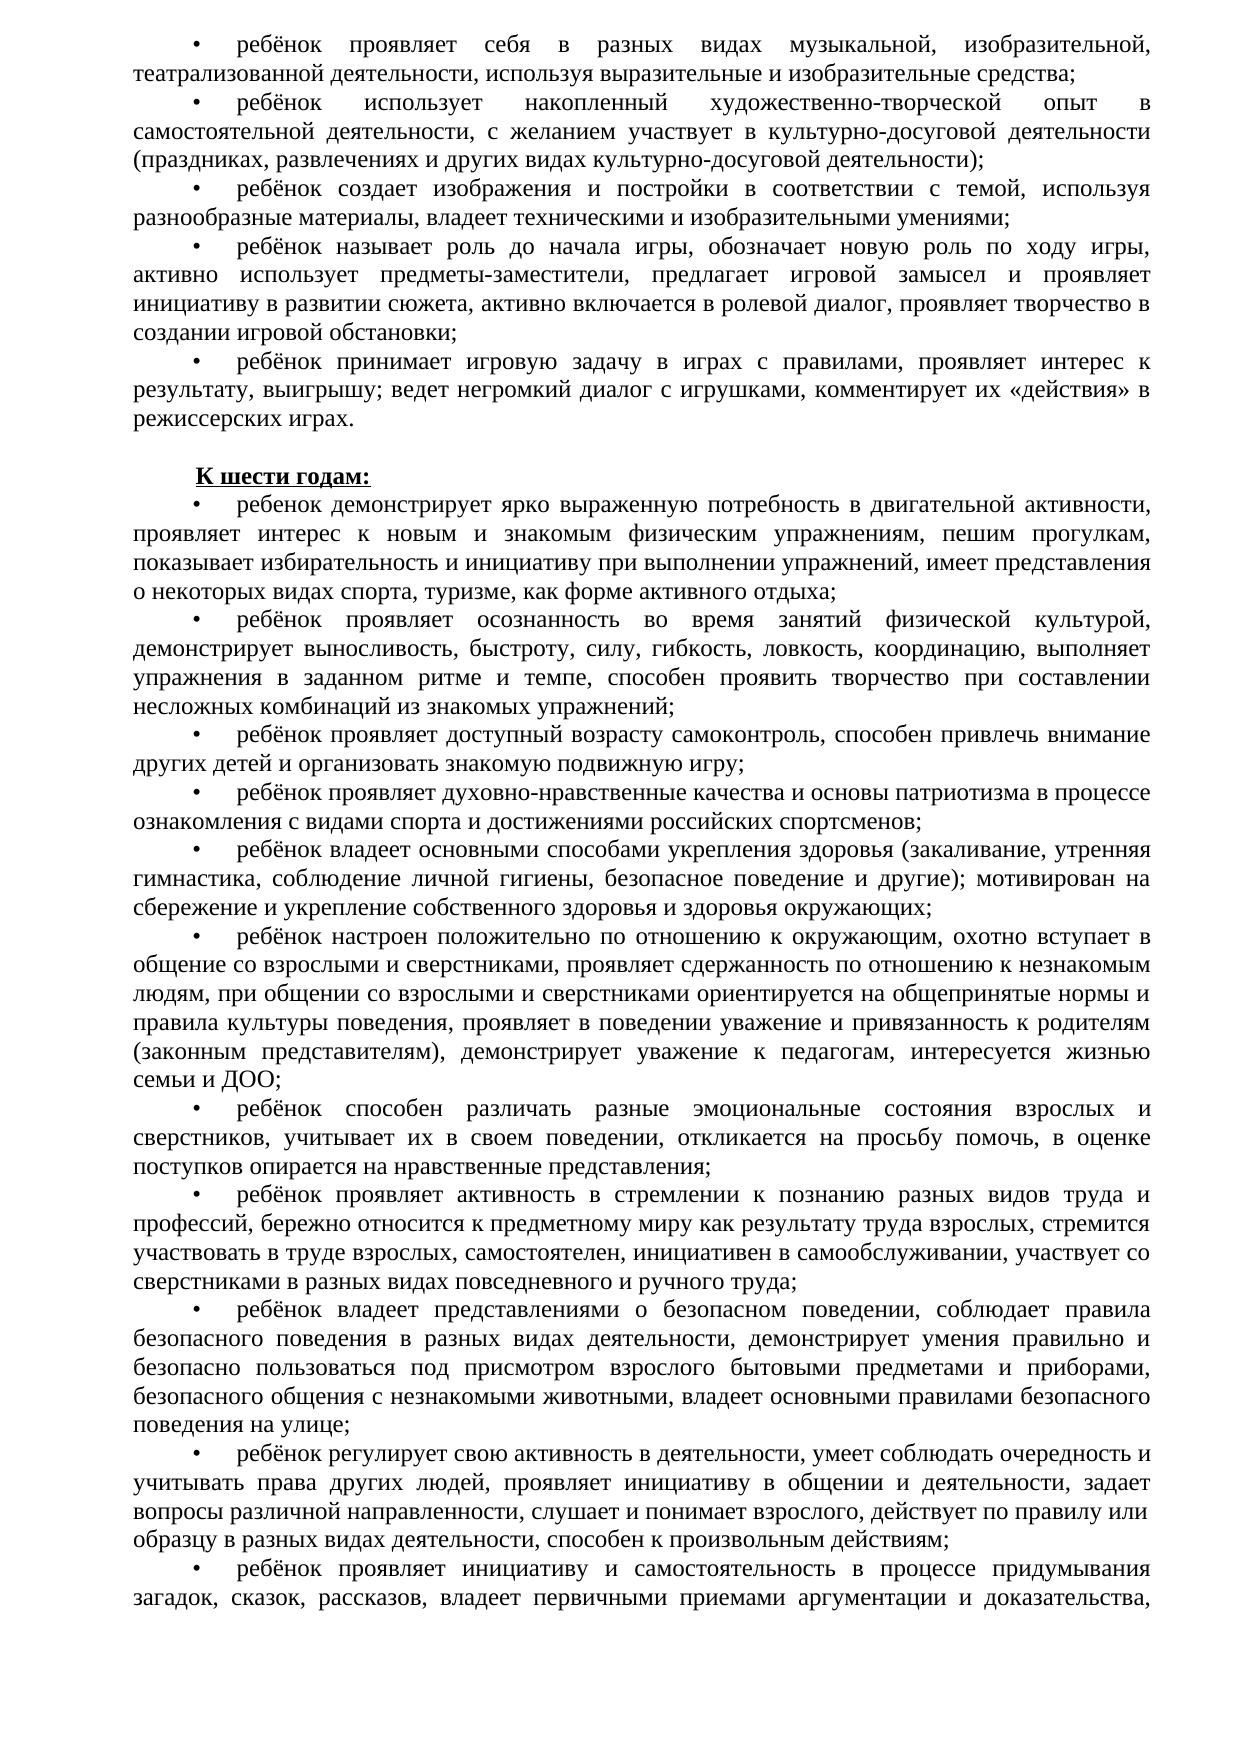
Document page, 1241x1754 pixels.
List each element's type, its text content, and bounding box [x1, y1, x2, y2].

list ребёнок проявляет осознанность во время занятий физической культурой, демонстрирует выносливость, быстроту, силу, гибкость, ловкость, координацию, выполняет упражнения в заданном ритме и темпе, способен проявить творчество при составлении несложных комбинаций из знакомых упражнений; [133, 604, 1152, 719]
list ребёнок проявляет активность в стремлении к познанию разных видов труда и профессий, бережно относится к предметному миру как результату труда взрослых, стремится участвовать в труде взрослых, самостоятелен, инициативен в самообслуживании, участвует со сверстниками в разных видах повседневного и ручного труда; [133, 1179, 1152, 1294]
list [133, 1553, 1152, 1611]
list ребёнок настроен положительно по отношению к окружающим, охотно вступает в общение со взрослыми и сверстниками, проявляет сдержанность по отношению к незнакомым людям, при общении со взрослыми и сверстниками ориентируется на общепринятые нормы и правила культуры поведения, проявляет в поведении уважение и привязанность к родителям (законным представителям), демонстрирует уважение к педагогам, интересуется жизнью семьи и ДОО; [133, 921, 1152, 1093]
list ребёнок владеет представлениями о безопасном поведении, соблюдает правила безопасного поведения в разных видах деятельности, демонстрирует умения правильно и безопасно пользоваться под присмотром взрослого бытовыми предметами и приборами, безопасного общения с незнакомыми животными, владеет основными правилами безопасного поведения на улице; [133, 1294, 1152, 1438]
list ребёнок способен различать разные эмоциональные состояния взрослых и сверстников, учитывает их в своем поведении, откликается на просьбу помочь, в оценке поступков опирается на нравственные представления; [133, 1093, 1152, 1179]
list ребёнок использует накопленный художественно-творческой опыт в самостоятельной деятельности, с желанием участвует в культурно-досуговой деятельности (праздниках, развлечениях и других видах культурно-досуговой деятельности); [133, 87, 1152, 173]
list ребёнок проявляет себя в разных видах музыкальной, изобразительной, театрализованной деятельности, используя выразительные и изобразительные средства; [133, 29, 1152, 87]
list ребёнок принимает игровую задачу в играх с правилами, проявляет интерес к результату, выигрышу; ведет негромкий диалог с игрушками, комментирует их «действия» в режиссерских играх. [133, 346, 1152, 432]
list ребёнок создает изображения и постройки в соответствии с темой, используя разнообразные материалы, владеет техническими и изобразительными умениями; [133, 173, 1152, 231]
text К шести годам: [133, 461, 1152, 489]
list ребёнок проявляет доступный возрасту самоконтроль, способен привлечь внимание других детей и организовать знакомую подвижную игру; [133, 719, 1152, 777]
list ребёнок регулирует свою активность в деятельности, умеет соблюдать очередность и учитывать права других людей, проявляет инициативу в общении и деятельности, задает вопросы различной направленности, слушает и понимает взрослого, действует по правилу или [133, 1438, 1152, 1524]
list ребёнок владеет основными способами укрепления здоровья (закаливание, утренняя гимнастика, соблюдение личной гигиены, безопасное поведение и другие); мотивирован на сбережение и укрепление собственного здоровья и здоровья окружающих; [133, 834, 1152, 921]
text образцу в разных видах деятельности, способен к произвольным действиям; [133, 1524, 1152, 1553]
list ребёнок называет роль до начала игры, обозначает новую роль по ходу игры, активно использует предметы-заместители, предлагает игровой замысел и проявляет инициативу в развитии сюжета, активно включается в ролевой диалог, проявляет творчество в создании игровой обстановки; [133, 231, 1152, 346]
list ребёнок проявляет духовно-нравственные качества и основы патриотизма в процессе ознакомления с видами спорта и достижениями российских спортсменов; [133, 777, 1152, 834]
list ребенок демонстрирует ярко выраженную потребность в двигательной активности, проявляет интерес к новым и знакомым физическим упражнениям, пешим прогулкам, показывает избирательность и инициативу при выполнении упражнений, имеет представления о некоторых видах спорта, туризме, как форме активного отдыха; [133, 489, 1152, 604]
